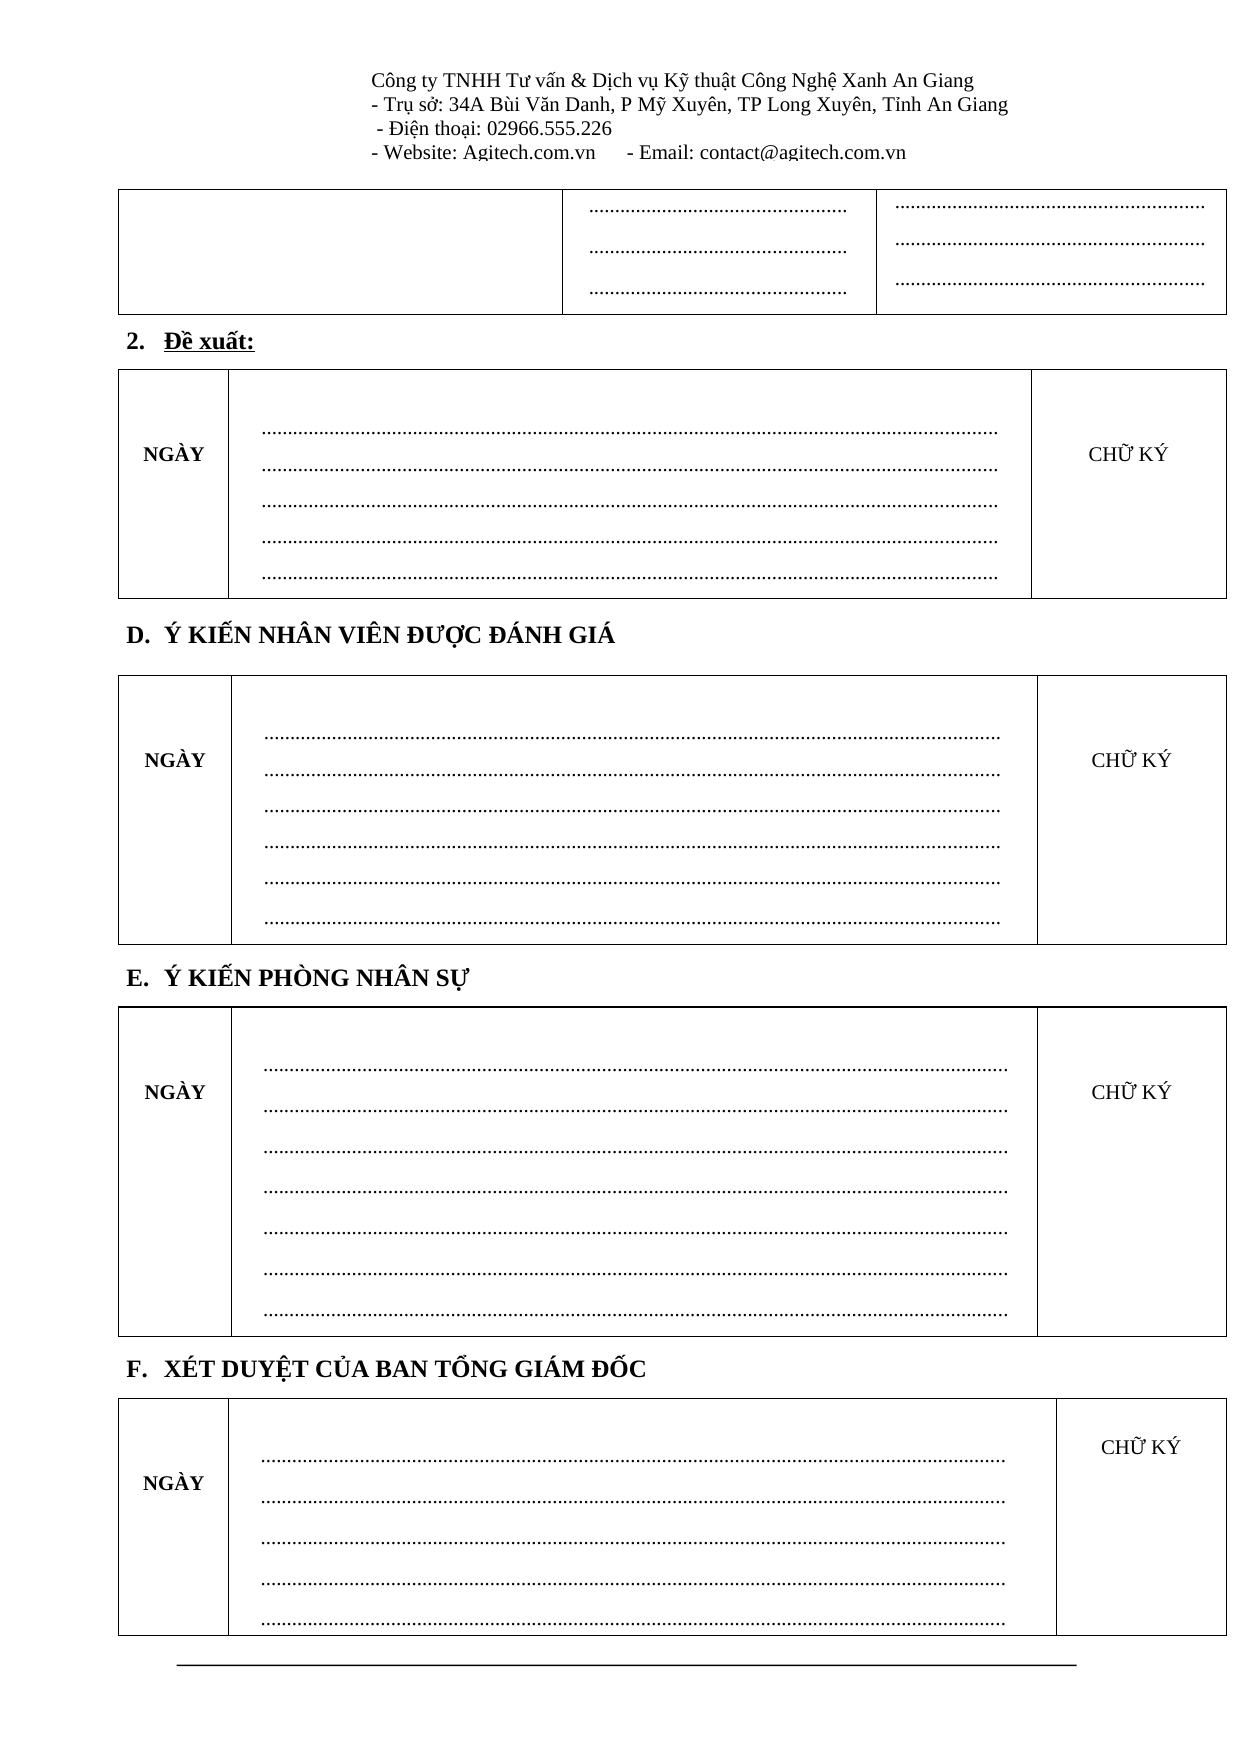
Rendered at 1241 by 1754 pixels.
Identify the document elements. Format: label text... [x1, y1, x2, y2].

list Đề xuất: [126, 326, 1200, 355]
table_cell [877, 190, 1226, 314]
table_header CHỮ KÝ [1038, 1008, 1226, 1336]
list Ý KIẾN PHÒNG NHÂN SỰ [126, 963, 1200, 992]
table_header NGÀY [119, 1399, 228, 1635]
list Ý KIẾN NHÂN VIÊN ĐƯỢC ĐÁNH GIÁ [126, 621, 1200, 649]
list XÉT DUYỆT CỦA BAN TỔNG GIÁM ĐỐC [126, 1354, 1200, 1383]
table_header CHỮ KÝ [1038, 676, 1226, 944]
table_header CHỮ KÝ [1057, 1399, 1226, 1635]
table_header [229, 370, 1031, 598]
table_header [232, 1008, 1037, 1336]
table_header [232, 676, 1037, 944]
table_cell [563, 190, 876, 314]
table_header NGÀY [119, 370, 228, 598]
table_header [229, 1399, 1056, 1635]
table_header CHỮ KÝ [1032, 370, 1226, 598]
table_header NGÀY [119, 676, 231, 944]
table_header NGÀY [119, 1008, 231, 1336]
table_cell [119, 190, 562, 314]
